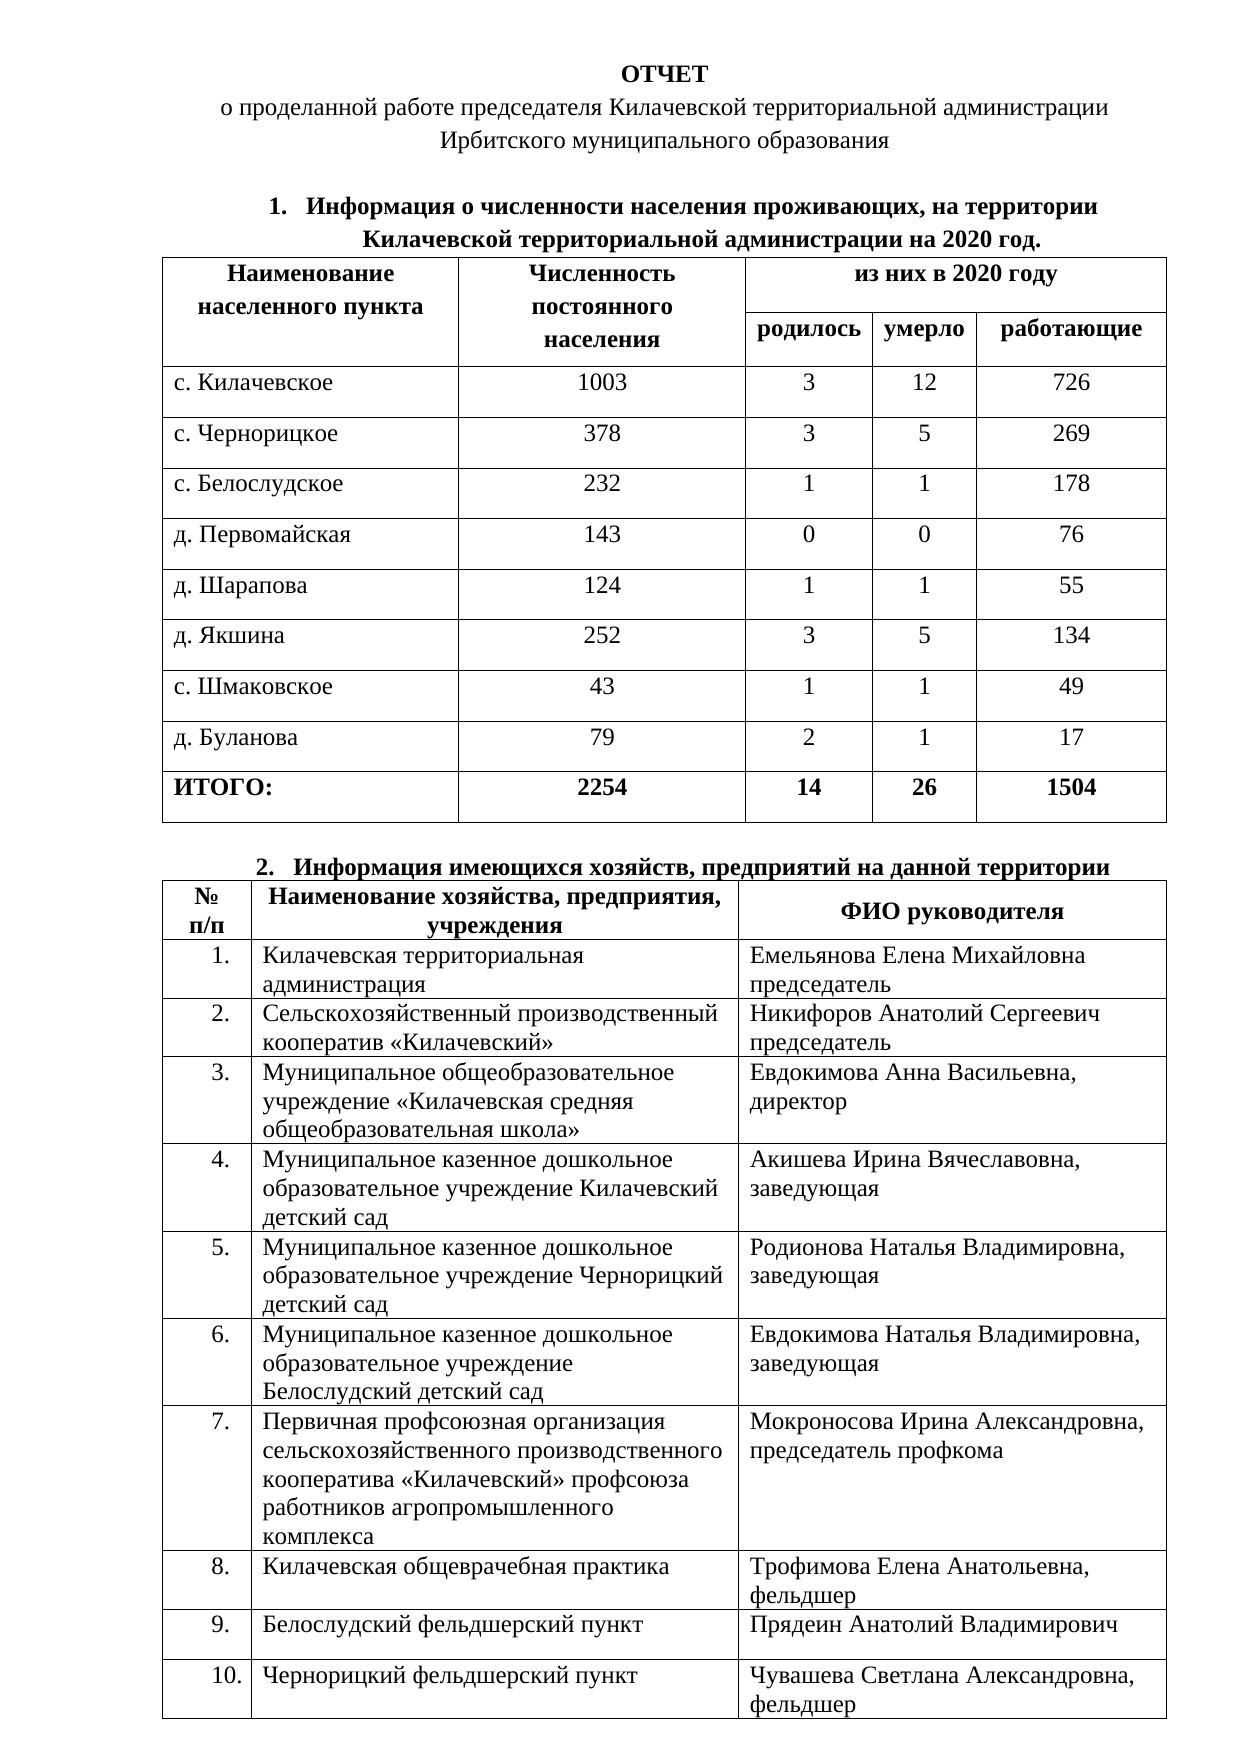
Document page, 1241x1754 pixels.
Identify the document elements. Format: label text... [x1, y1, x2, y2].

table_cell Муниципальное казенное дошкольное образовательное учреждение Чернорицкий детский сад [252, 1232, 738, 1318]
table_cell [163, 1551, 251, 1608]
table_cell Муниципальное казенное дошкольное образовательное учреждение Килачевский детский сад [252, 1144, 738, 1231]
table_cell 26 [873, 772, 976, 822]
table_cell работающие [977, 313, 1166, 366]
table_cell 178 [977, 469, 1166, 518]
table_cell Килачевская общеврачебная практика [252, 1551, 738, 1608]
table_cell 143 [459, 519, 745, 569]
table_cell 49 [977, 671, 1166, 721]
table_cell Первичная профсоюзная организация сельскохозяйственного производственного кооператива «Килачевский» профсоюза работников агропромышленного комплекса [252, 1406, 738, 1550]
table_cell [163, 940, 251, 997]
table_cell 0 [873, 519, 976, 569]
table_cell с. Шмаковское [163, 671, 458, 721]
table_cell 2 [746, 722, 872, 771]
table_cell 134 [977, 620, 1166, 670]
table_cell Родионова Наталья Владимировна, заведующая [739, 1232, 1166, 1318]
table_cell 1 [873, 722, 976, 771]
table_cell Муниципальное общеобразовательное учреждение «Килачевская средняя общеобразовательная школа» [252, 1057, 738, 1143]
table_cell 1 [873, 469, 976, 518]
table_cell [163, 1144, 251, 1231]
table_header из них в 2020 году [746, 258, 1166, 312]
text ОТЧЕТ [177, 59, 1152, 88]
table_cell [163, 1660, 251, 1718]
table_cell д. Первомайская [163, 519, 458, 569]
table_cell 1 [746, 469, 872, 518]
table_cell д. Буланова [163, 722, 458, 771]
table_cell Евдокимова Наталья Владимировна, заведующая [739, 1319, 1166, 1405]
table_cell 378 [459, 418, 745, 467]
table_cell 0 [746, 519, 872, 569]
table_cell Чернорицкий фельдшерский пункт [252, 1660, 738, 1718]
table_cell 1 [873, 570, 976, 619]
table_cell 3 [746, 418, 872, 467]
table_cell родилось [746, 313, 872, 366]
table_cell Сельскохозяйственный производственный кооператив «Килачевский» [252, 999, 738, 1056]
table_header Численность постоянного населения [459, 258, 745, 366]
table_header № п/п [163, 881, 251, 939]
table_cell умерло [873, 313, 976, 366]
table_cell 79 [459, 722, 745, 771]
table_cell 1 [873, 671, 976, 721]
table_cell 55 [977, 570, 1166, 619]
table_cell 3 [746, 620, 872, 670]
table_cell 14 [746, 772, 872, 822]
table_cell Муниципальное казенное дошкольное образовательное учреждение Белослудский детский сад [252, 1319, 738, 1405]
table_cell 5 [873, 620, 976, 670]
table_cell 3 [746, 367, 872, 417]
table_header ФИО руководителя [739, 881, 1166, 939]
table_cell 1 [746, 570, 872, 619]
list Информация имеющихся хозяйств, предприятий на данной территории [215, 852, 1152, 880]
table_cell Акишева Ирина Вячеславовна, заведующая [739, 1144, 1166, 1231]
table_cell Мокроносова Ирина Александровна, председатель профкома [739, 1406, 1166, 1550]
table_cell Емельянова Елена Михайловна председатель [739, 940, 1166, 997]
table_cell [163, 999, 251, 1056]
table_cell 17 [977, 722, 1166, 771]
table_cell 124 [459, 570, 745, 619]
table_header Наименование населенного пункта [163, 258, 458, 366]
table_cell Чувашева Светлана Александровна, фельдшер [739, 1660, 1166, 1718]
table_cell 269 [977, 418, 1166, 467]
table_cell [163, 1610, 251, 1659]
table_cell [163, 1057, 251, 1143]
table_cell с. Белослудское [163, 469, 458, 518]
table_cell 5 [873, 418, 976, 467]
table_cell ИТОГО: [163, 772, 458, 822]
table_cell 1504 [977, 772, 1166, 822]
table_cell [163, 1406, 251, 1550]
table_cell 232 [459, 469, 745, 518]
table_cell [163, 1232, 251, 1318]
table_cell 1003 [459, 367, 745, 417]
table_cell 2254 [459, 772, 745, 822]
table_cell Трофимова Елена Анатольевна, фельдшер [739, 1551, 1166, 1608]
table_cell Никифоров Анатолий Сергеевич председатель [739, 999, 1166, 1056]
text о проделанной работе председателя Килачевской территориальной администрации Ирбитского муниципального образования [177, 92, 1152, 154]
table_cell 726 [977, 367, 1166, 417]
table_cell 12 [873, 367, 976, 417]
table_cell 252 [459, 620, 745, 670]
table_cell с. Килачевское [163, 367, 458, 417]
list Информация о численности населения проживающих, на территории Килачевской территориальной администрации на 2020 год. [215, 191, 1152, 253]
table_cell Белослудский фельдшерский пункт [252, 1610, 738, 1659]
table_cell 1 [746, 671, 872, 721]
table_cell Евдокимова Анна Васильевна, директор [739, 1057, 1166, 1143]
table_cell 76 [977, 519, 1166, 569]
table_cell Килачевская территориальная администрация [252, 940, 738, 997]
table_cell [163, 1319, 251, 1405]
table_cell д. Шарапова [163, 570, 458, 619]
table_header Наименование хозяйства, предприятия, учреждения [252, 881, 738, 939]
table_cell д. Якшина [163, 620, 458, 670]
table_cell Прядеин Анатолий Владимирович [739, 1610, 1166, 1659]
table_cell 43 [459, 671, 745, 721]
table_cell с. Чернорицкое [163, 418, 458, 467]
